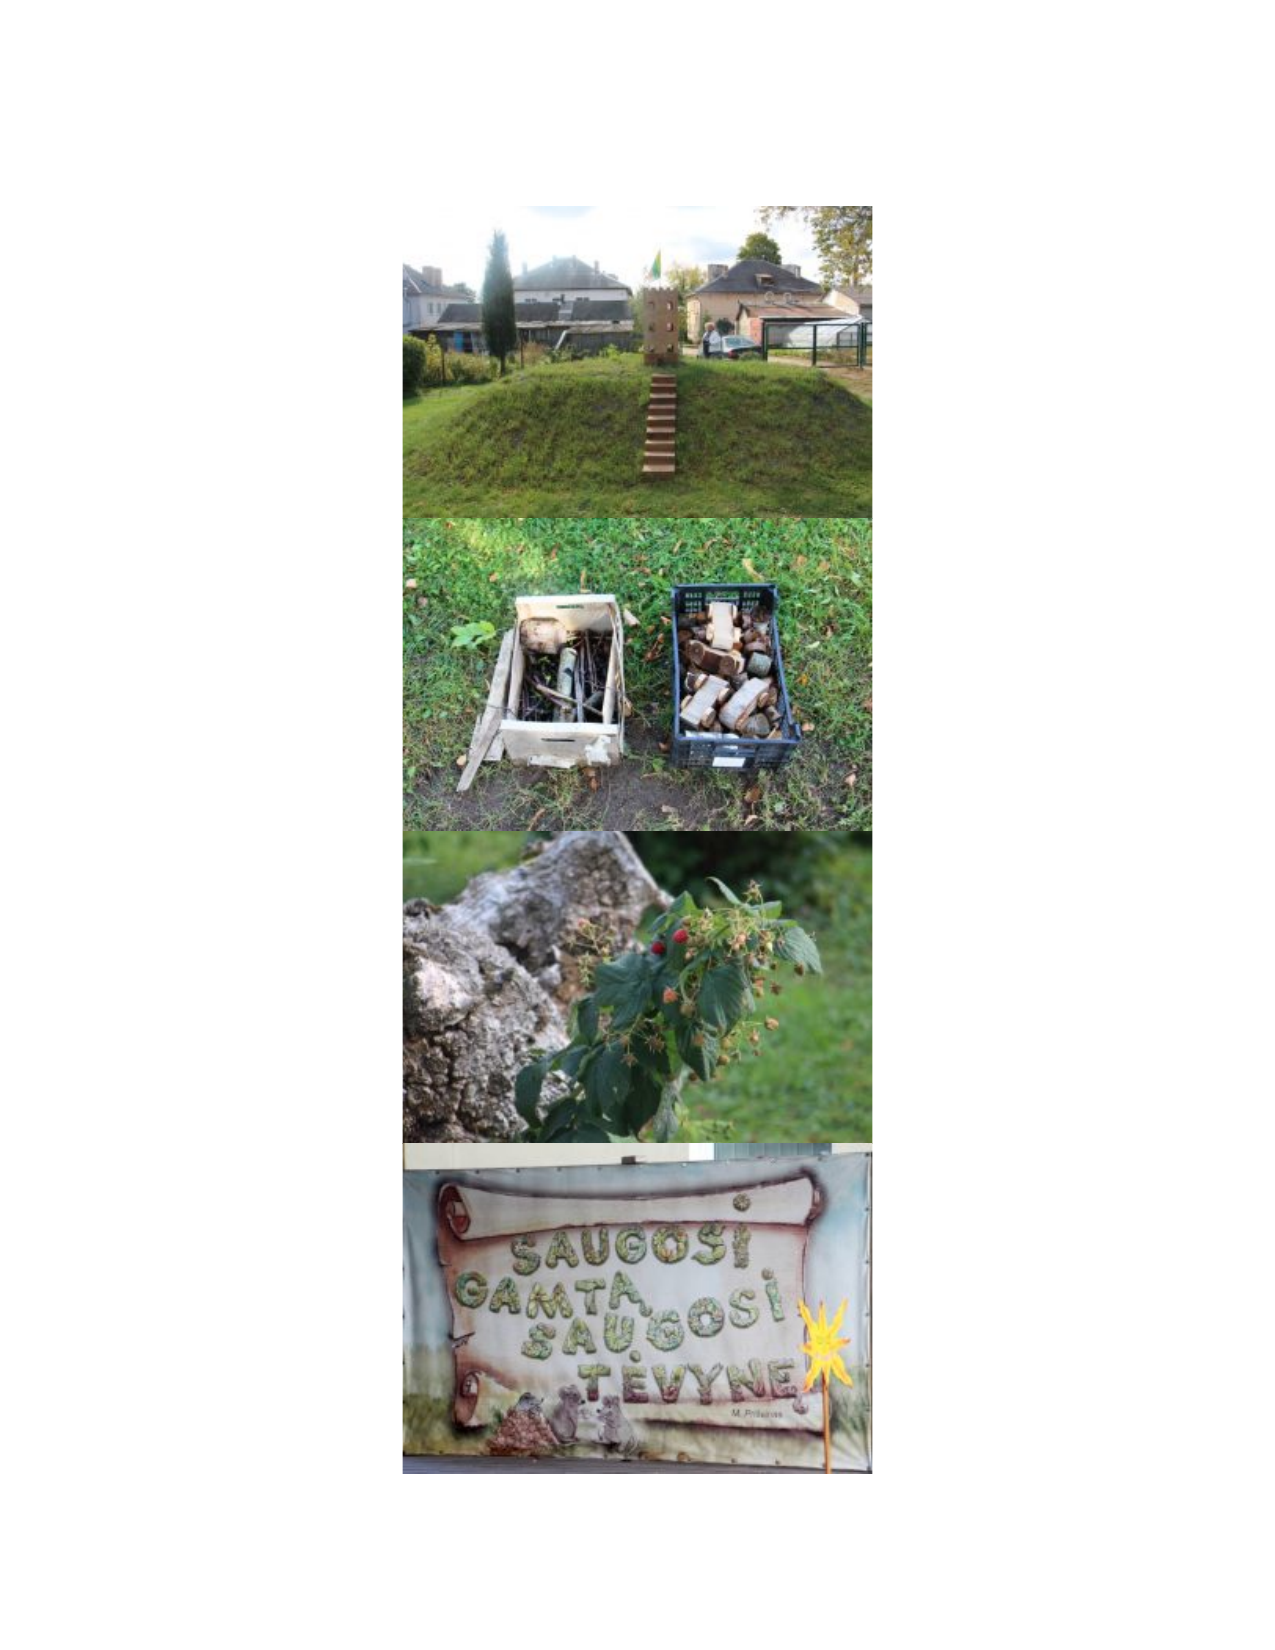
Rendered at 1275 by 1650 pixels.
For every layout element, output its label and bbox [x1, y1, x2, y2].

picture [402, 206, 873, 1474]
